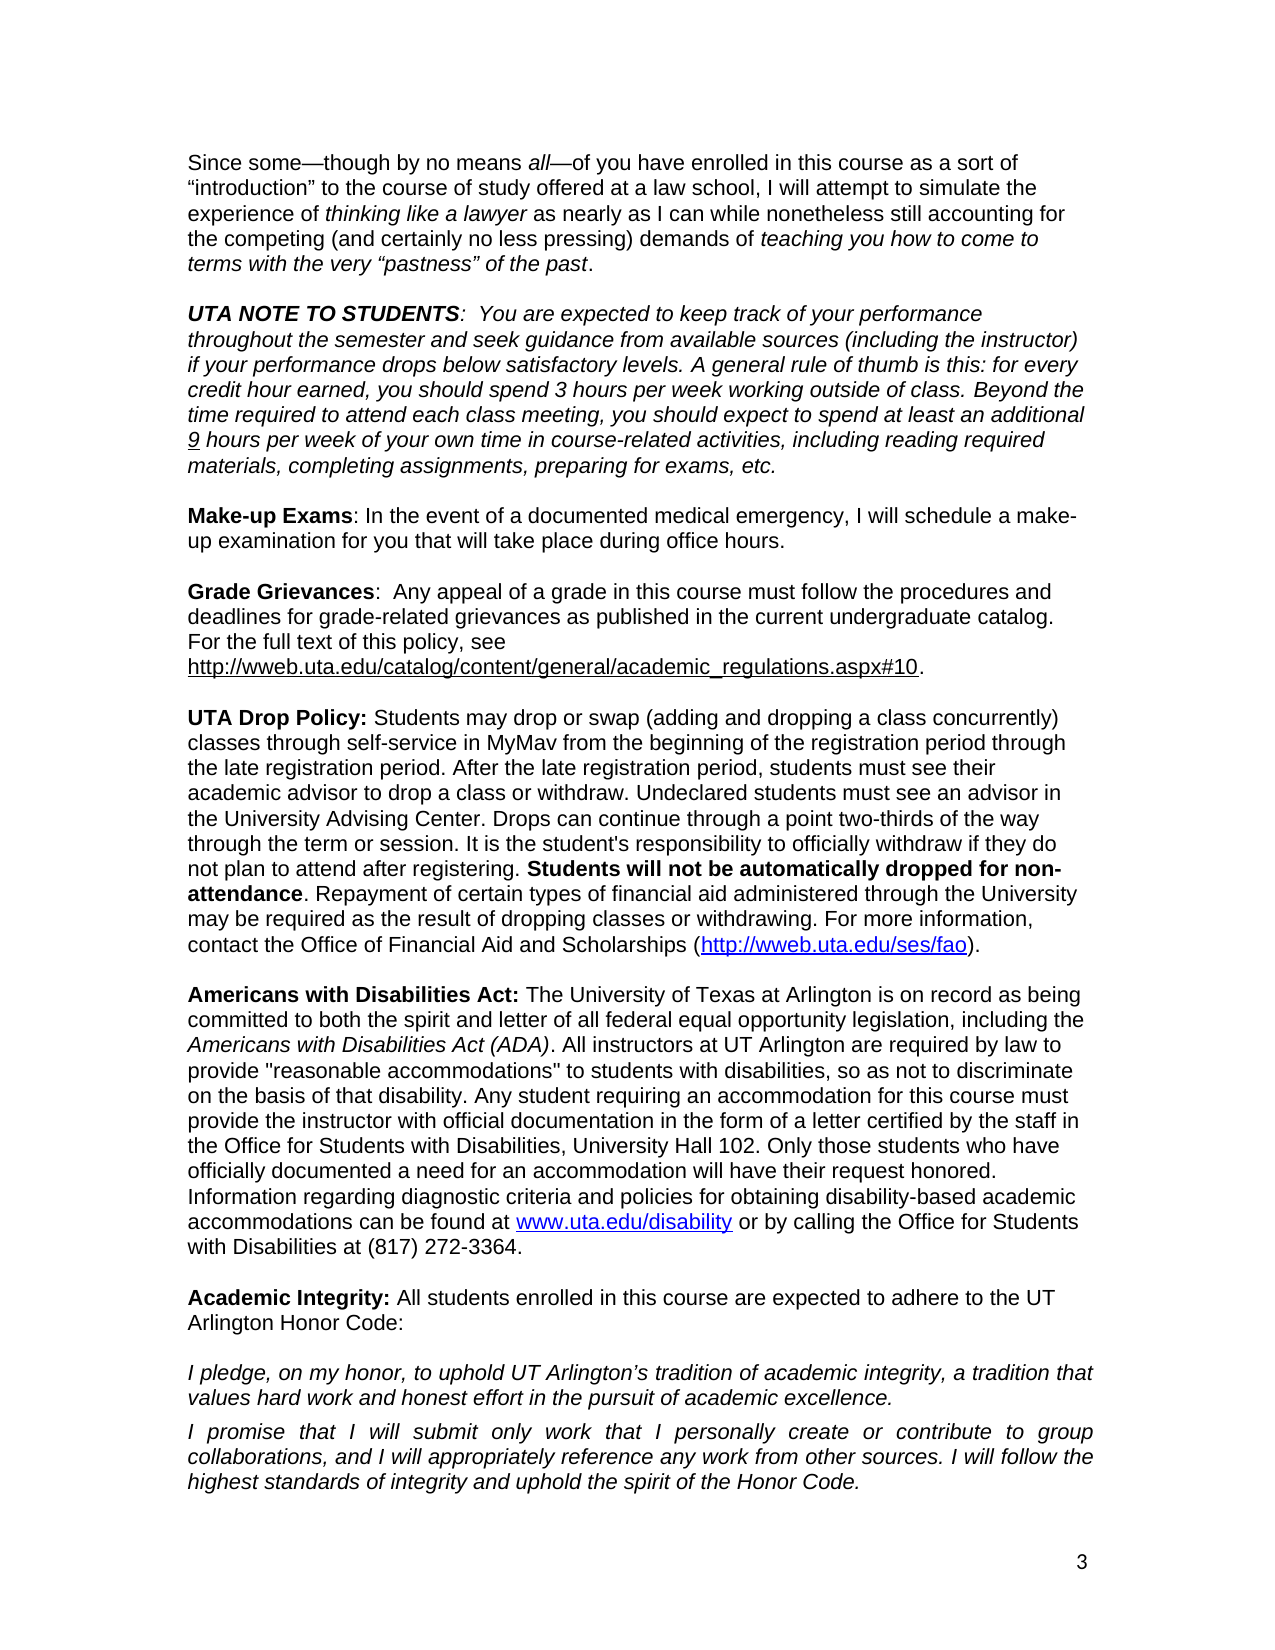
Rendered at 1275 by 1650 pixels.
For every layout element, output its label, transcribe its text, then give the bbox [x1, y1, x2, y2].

text Grade Grievances: Any appeal of a grade in this course must follow the procedures and deadlines for grade-related grievances as published in the current undergraduate catalog. For the full text of this policy, see http://wweb.uta.edu/catalog/content/general/academic_regulations.aspx#10. [187, 578, 1087, 679]
text Americans with Disabilities Act: The University of Texas at Arlington is on record as being committed to both the spirit and letter of all federal equal opportunity legislation, including the Americans with Disabilities Act (ADA). All instructors at UT Arlington are required by law to provide "reasonable accommodations" to students with disabilities, so as not to discriminate on the basis of that disability. Any student requiring an accommodation for this course must provide the instructor with official documentation in the form of a letter certified by the staff in the Office for Students with Disabilities, University Hall 102. Only those students who have officially documented a need for an accommodation will have their request honored. Information regarding diagnostic criteria and policies for obtaining disability-based academic accommodations can be found at www.uta.edu/disability or by calling the Office for Students with Disabilities at (817) 272-3364. [187, 982, 1087, 1259]
text Academic Integrity: All students enrolled in this course are expected to adhere to the UT Arlington Honor Code: [187, 1284, 1087, 1335]
text UTA Drop Policy: Students may drop or swap (adding and dropping a class concurrently) classes through self-service in MyMav from the beginning of the registration period through the late registration period. After the late registration period, students must see their academic advisor to drop a class or withdraw. Undeclared students must see an advisor in the University Advising Center. Drops can continue through a point two-thirds of the way through the term or session. It is the student's responsibility to officially withdraw if they do not plan to attend after registering. Students will not be automatically dropped for non-attendance. Repayment of certain types of financial aid administered through the University may be required as the result of dropping classes or withdrawing. For more information, contact the Office of Financial Aid and Scholarships (http://wweb.uta.edu/ses/fao). [187, 704, 1087, 957]
text Since some—though by no means all—of you have enrolled in this course as a sort of “introduction” to the course of study offered at a law school, I will attempt to simulate the experience of thinking like a lawyer as nearly as I can while nonetheless still accounting for the competing (and certainly no less pressing) demands of teaching you how to come to terms with the very “pastness” of the past. [187, 150, 1087, 276]
text I pledge, on my honor, to uphold UT Arlington’s tradition of academic integrity, a tradition that values hard work and honest effort in the pursuit of academic excellence. [187, 1360, 1095, 1410]
text I promise that I will submit only work that I personally create or contribute to group collaborations, and I will appropriately reference any work from other sources. I will follow the highest standards of integrity and uphold the spirit of the Honor Code. [187, 1419, 1095, 1494]
text Make-up Exams: In the event of a documented medical emergency, I will schedule a make-up examination for you that will take place during office hours. [187, 503, 1087, 553]
text UTA NOTE TO STUDENTS: You are expected to keep track of your performance throughout the semester and seek guidance from available sources (including the instructor) if your performance drops below satisfactory levels. A general rule of thumb is this: for every credit hour earned, you should spend 3 hours per week working outside of class. Beyond the time required to attend each class meeting, you should expect to spend at least an additional 9 hours per week of your own time in course-related activities, including reading required materials, completing assignments, preparing for exams, etc. [187, 301, 1087, 478]
